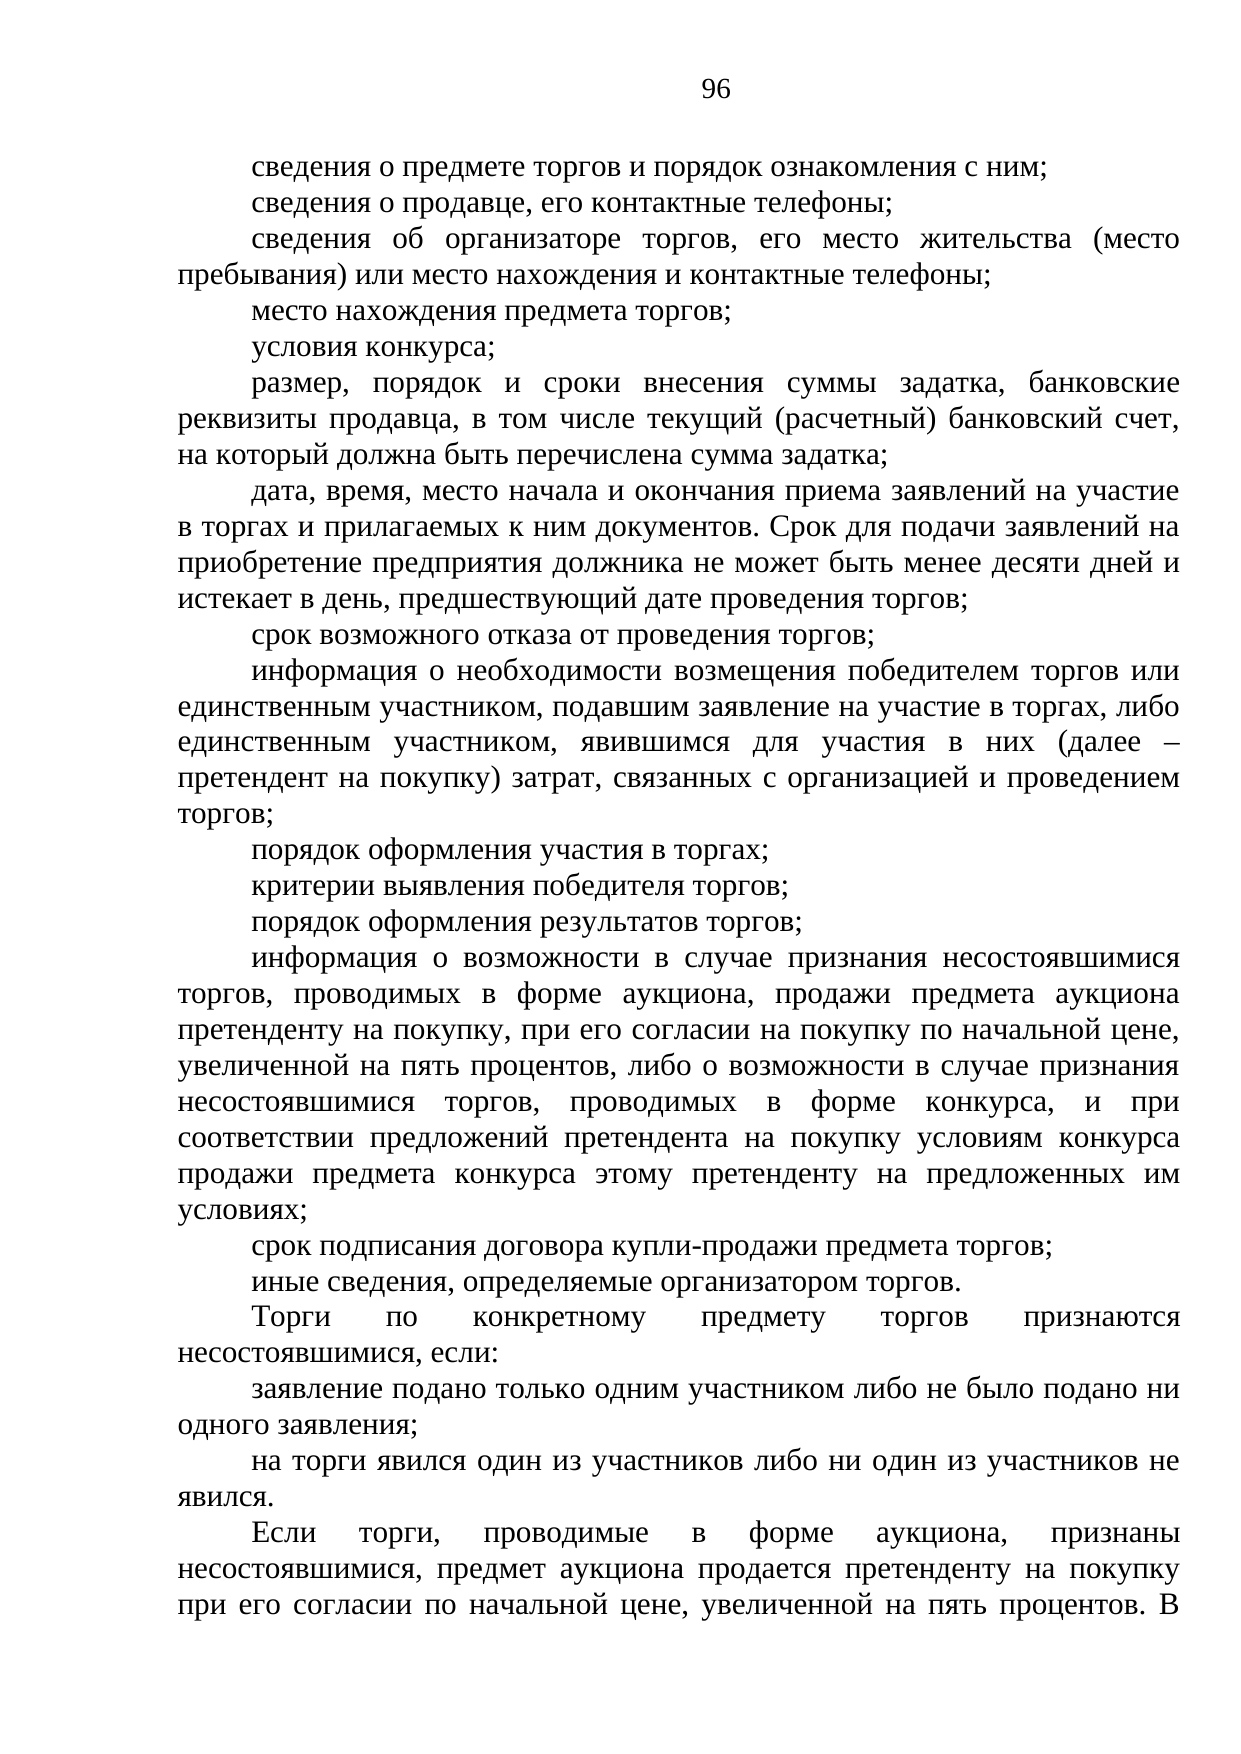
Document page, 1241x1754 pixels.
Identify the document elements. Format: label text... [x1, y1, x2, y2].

text сведения о предмете торгов и порядок ознакомления с ним; [177, 148, 1181, 184]
text срок возможного отказа от проведения торгов; [177, 615, 1181, 651]
text критерии выявления победителя торгов; [177, 866, 1181, 902]
text срок подписания договора купли-продажи предмета торгов; [177, 1226, 1181, 1262]
text иные сведения, определяемые организатором торгов. [177, 1262, 1181, 1298]
text размер, порядок и сроки внесения суммы задатка, банковские реквизиты продавца, в том числе текущий (расчетный) банковский счет, на который должна быть перечислена сумма задатка; [177, 363, 1181, 471]
text на торги явился один из участников либо ни один из участников не явился. [177, 1441, 1181, 1513]
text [177, 1513, 1181, 1621]
text порядок оформления участия в торгах; [177, 831, 1181, 866]
text Торги по конкретному предмету торгов признаются несостоявшимися, если: [177, 1298, 1181, 1369]
text заявление подано только одним участником либо не было подано ни одного заявления; [177, 1369, 1181, 1441]
text дата, время, место начала и окончания приема заявлений на участие в торгах и прилагаемых к ним документов. Срок для подачи заявлений на приобретение предприятия должника не может быть менее десяти дней и истекает в день, предшествующий дате проведения торгов; [177, 471, 1181, 615]
text сведения о продавце, его контактные телефоны; [177, 184, 1181, 219]
text условия конкурса; [177, 327, 1181, 363]
text сведения об организаторе торгов, его место жительства (место пребывания) или место нахождения и контактные телефоны; [177, 219, 1181, 291]
text порядок оформления результатов торгов; [177, 902, 1181, 938]
text место нахождения предмета торгов; [177, 291, 1181, 327]
text информация о возможности в случае признания несостоявшимися торгов, проводимых в форме аукциона, продажи предмета аукциона претенденту на покупку, при его согласии на покупку по начальной цене, увеличенной на пять процентов, либо о возможности в случае признания несостоявшимися торгов, проводимых в форме конкурса, и при соответствии предложений претендента на покупку условиям конкурса продажи предмета конкурса этому претенденту на предложенных им условиях; [177, 938, 1181, 1226]
text информация о необходимости возмещения победителем торгов или единственным участником, подавшим заявление на участие в торгах, либо единственным участником, явившимся для участия в них (далее – претендент на покупку) затрат, связанных с организацией и проведением торгов; [177, 651, 1181, 831]
